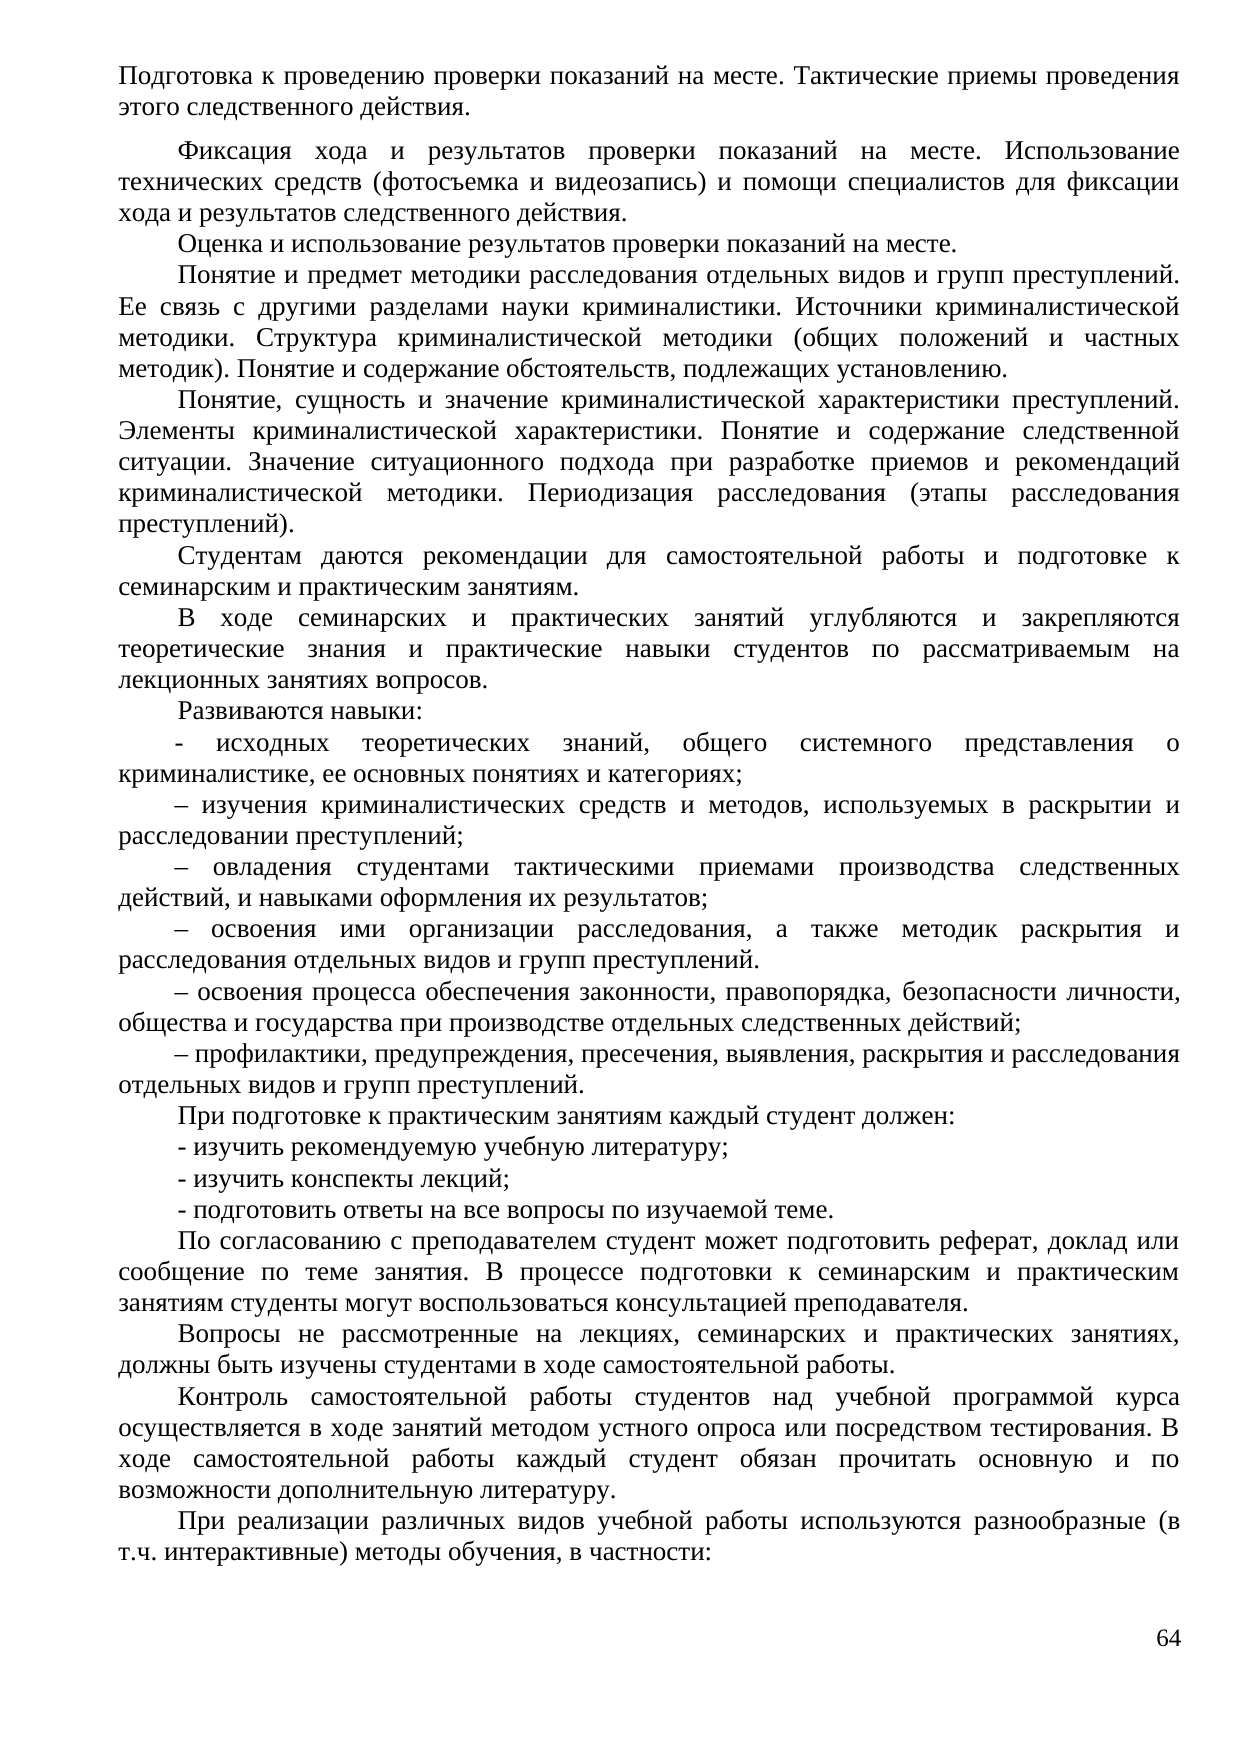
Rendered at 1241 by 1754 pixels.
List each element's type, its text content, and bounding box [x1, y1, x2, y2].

text Фиксация хода и результатов проверки показаний на месте. Использование технических средств (фотосъемка и видеозапись) и помощи специалистов для фиксации хода и результатов следственного действия. [118, 134, 1181, 227]
text Понятие и предмет методики расследования отдельных видов и групп преступлений. Ее связь с другими разделами науки криминалистики. Источники криминалистической методики. Структура криминалистической методики (общих положений и частных методик). Понятие и содержание обстоятельств, подлежащих установлению. [118, 258, 1181, 383]
text По согласованию с преподавателем студент может подготовить реферат, доклад или сообщение по теме занятия. В процессе подготовки к семинарским и практическим занятиям студенты могут воспользоваться консультацией преподавателя. [118, 1224, 1181, 1317]
text Оценка и использование результатов проверки показаний на месте. [118, 227, 1181, 258]
text Вопросы не рассмотренные на лекциях, семинарских и практических занятиях, должны быть изучены студентами в ходе самостоятельной работы. [118, 1317, 1181, 1380]
text Контроль самостоятельной работы студентов над учебной программой курса осуществляется в ходе занятий методом устного опроса или посредством тестирования. В ходе самостоятельной работы каждый студент обязан прочитать основную и по возможности дополнительную литературу. [118, 1380, 1181, 1504]
text - изучить рекомендуемую учебную литературу; [118, 1131, 1181, 1162]
text - изучить конспекты лекций; [118, 1162, 1181, 1193]
text При реализации различных видов учебной работы используются разнообразные (в т.ч. интерактивные) методы обучения, в частности: [118, 1504, 1181, 1567]
text Студентам даются рекомендации для самостоятельной работы и подготовке к семинарским и практическим занятиям. [118, 539, 1181, 601]
text В ходе семинарских и практических занятий углубляются и закрепляются теоретические знания и практические навыки студентов по рассматриваемым на лекционных занятиях вопросов. [118, 601, 1181, 694]
text При подготовке к практическим занятиям каждый студент должен: [118, 1099, 1181, 1131]
text – освоения ими организации расследования, а также методик раскрытия и расследования отдельных видов и групп преступлений. [118, 912, 1181, 975]
text – овладения студентами тактическими приемами производства следственных действий, и навыками оформления их результатов; [118, 850, 1181, 912]
text – освоения процесса обеспечения законности, правопорядка, безопасности личности, общества и государства при производстве отдельных следственных действий; [118, 975, 1181, 1037]
text - исходных теоретических знаний, общего системного представления о криминалистике, ее основных понятиях и категориях; [118, 726, 1181, 788]
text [118, 59, 1181, 121]
text Понятие, сущность и значение криминалистической характеристики преступлений. Элементы криминалистической характеристики. Понятие и содержание следственной ситуации. Значение ситуационного подхода при разработке приемов и рекомендаций криминалистической методики. Периодизация расследования (этапы расследования преступлений). [118, 383, 1181, 539]
text - подготовить ответы на все вопросы по изучаемой теме. [118, 1193, 1181, 1224]
text – изучения криминалистических средств и методов, используемых в раскрытии и расследовании преступлений; [118, 788, 1181, 850]
text Развиваются навыки: [118, 694, 1181, 726]
text – профилактики, предупреждения, пресечения, выявления, раскрытия и расследования отдельных видов и групп преступлений. [118, 1037, 1181, 1099]
